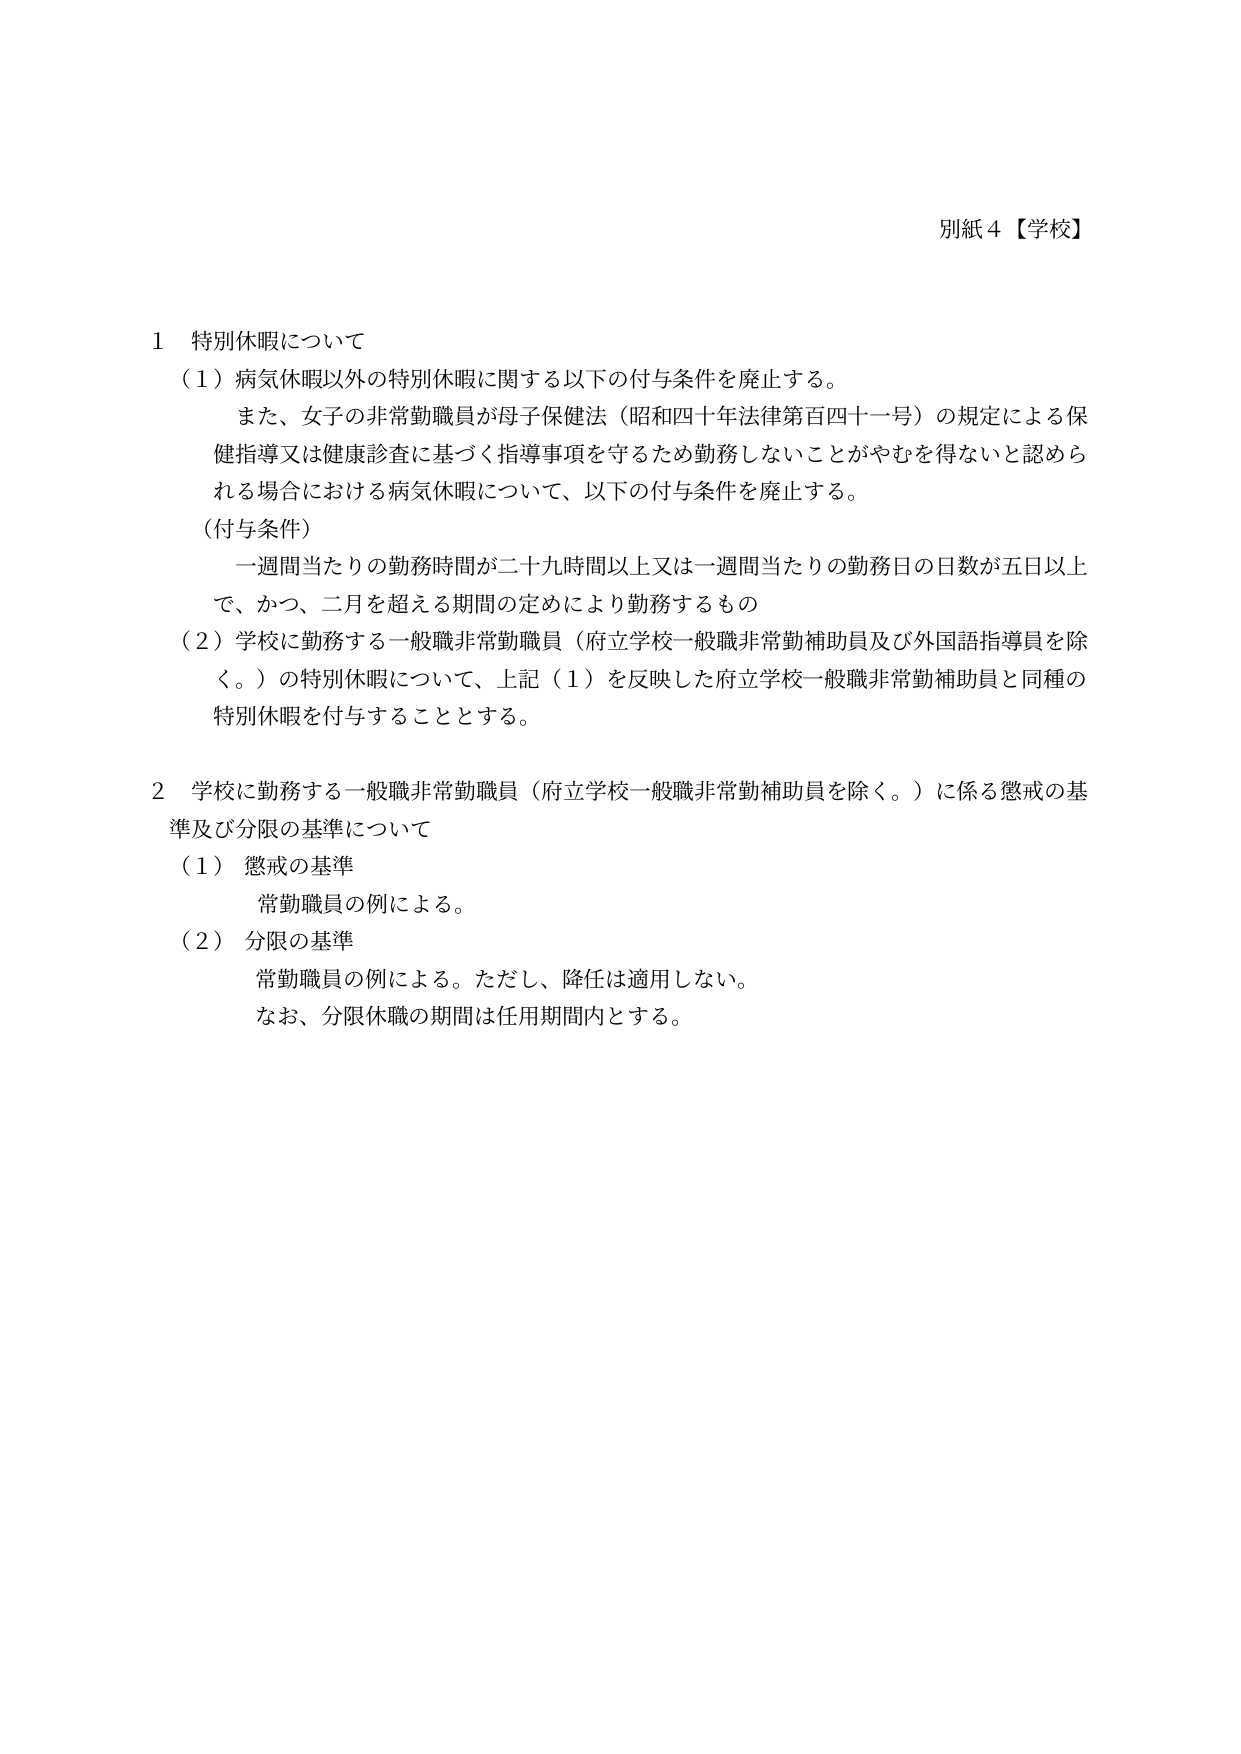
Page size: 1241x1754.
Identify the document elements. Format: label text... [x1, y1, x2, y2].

list 常勤職員の例による。ただし、降任は適用しない。 [244, 959, 1092, 996]
list 分限の基準 [169, 921, 1092, 959]
text 常勤職員の例による。 [148, 884, 1092, 921]
text ２ 学校に勤務する一般職非常勤職員（府立学校一般職非常勤補助員を除く。）に係る懲戒の基準及び分限の基準について [148, 771, 1092, 846]
text （２）学校に勤務する一般職非常勤職員（府立学校一般職非常勤補助員及び外国語指導員を除く。）の特別休暇について、上記（１）を反映した府立学校一般職非常勤補助員と同種の特別休暇を付与することとする。 [148, 621, 1092, 734]
text （１）病気休暇以外の特別休暇に関する以下の付与条件を廃止する。 [148, 359, 1092, 396]
list なお、分限休職の期間は任用期間内とする。 [244, 996, 1092, 1034]
text 別紙４【学校】 [148, 209, 1092, 246]
list 懲戒の基準 [169, 846, 1092, 884]
text 一週間当たりの勤務時間が二十九時間以上又は一週間当たりの勤務日の日数が五日以上で、かつ、二月を超える期間の定めにより勤務するもの [169, 546, 1092, 621]
text また、女子の非常勤職員が母子保健法（昭和四十年法律第百四十一号）の規定による保健指導又は健康診査に基づく指導事項を守るため勤務しないことがやむを得ないと認められる場合における病気休暇について、以下の付与条件を廃止する。 [148, 396, 1092, 509]
text （付与条件） [148, 509, 1092, 546]
text １ 特別休暇について [148, 321, 1092, 359]
